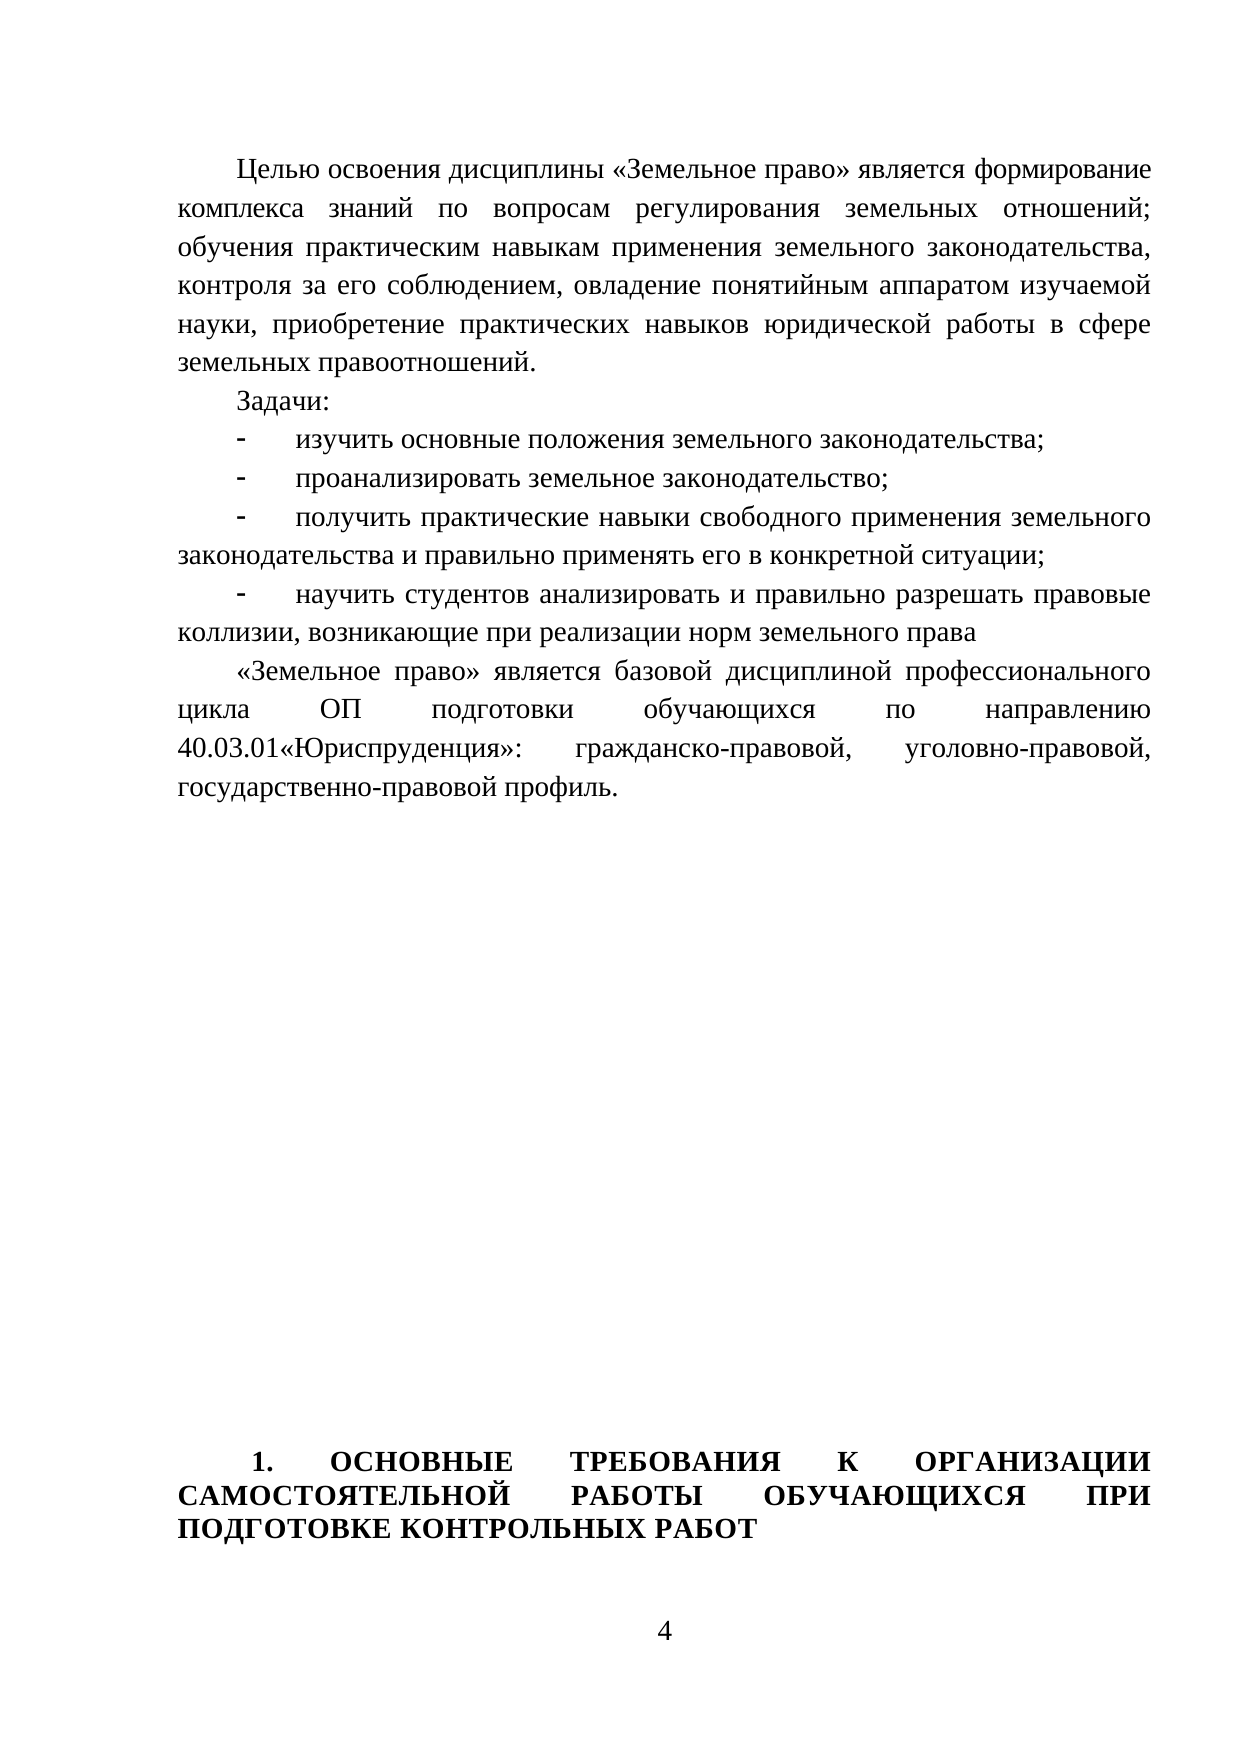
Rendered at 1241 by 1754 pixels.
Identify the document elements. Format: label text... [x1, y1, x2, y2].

text 1. ОСНОВНЫЕ ТРЕБОВАНИЯ К ОРГАНИЗАЦИИ САМОСТОЯТЕЛЬНОЙ РАБОТЫ ОБУЧАЮЩИХСЯ ПРИ ПОДГОТОВКЕ КОНТРОЛЬНЫХ РАБОТ [177, 1444, 1152, 1545]
subtitle научить студентов анализировать и правильно разрешать правовые коллизии, возникающие при реализации норм земельного права [177, 576, 1152, 648]
text Задачи: [177, 383, 1152, 416]
subtitle получить практические навыки свободного применения земельного законодательства и правильно применять его в конкретной ситуации; [177, 499, 1152, 571]
text «Земельное право» является базовой дисциплиной профессионального цикла ОП подготовки обучающихся по направлению 40.03.01«Юриспруденция»: гражданско-правовой, уголовно-правовой, государственно-правовой профиль. [177, 653, 1152, 802]
subtitle изучить основные положения земельного законодательства; [177, 421, 1152, 455]
text Целью освоения дисциплины «Земельное право» является формирование комплекса знаний по вопросам регулирования земельных отношений; обучения практическим навыкам применения земельного законодательства, контроля за его соблюдением, овладение понятийным аппаратом изучаемой науки, приобретение практических навыков юридической работы в сфере земельных правоотношений. [177, 152, 1152, 378]
subtitle проанализировать земельное законодательство; [177, 460, 1152, 494]
